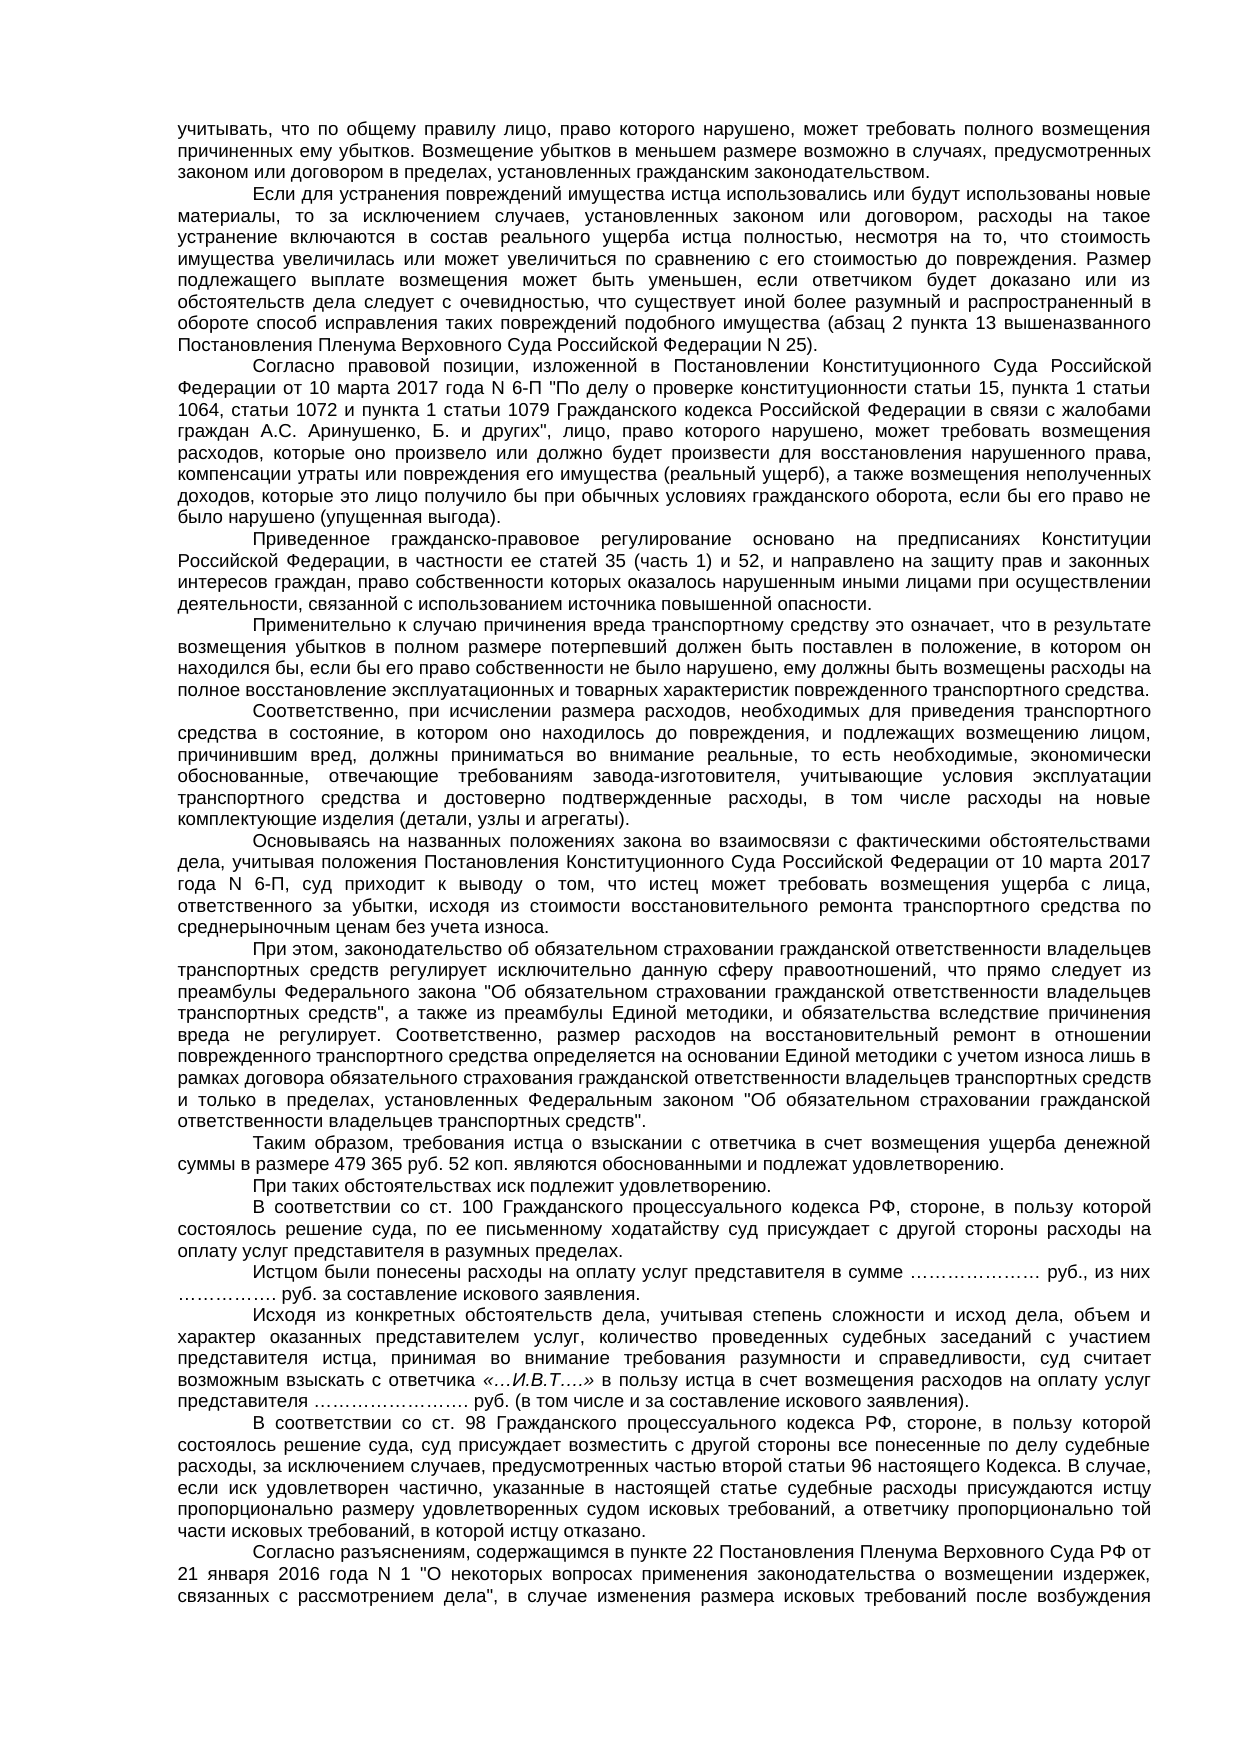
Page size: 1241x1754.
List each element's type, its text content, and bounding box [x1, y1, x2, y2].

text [177, 1541, 1152, 1606]
text При этом, законодательство об обязательном страховании гражданской ответственности владельцев транспортных средств регулирует исключительно данную сферу правоотношений, что прямо следует из преамбулы Федерального закона "Об обязательном страховании гражданской ответственности владельцев транспортных средств", а также из преамбулы Единой методики, и обязательства вследствие причинения вреда не регулирует. Соответственно, размер расходов на восстановительный ремонт в отношении поврежденного транспортного средства определяется на основании Единой методики с учетом износа лишь в рамках договора обязательного страхования гражданской ответственности владельцев транспортных средств и только в пределах, установленных Федеральным законом "Об обязательном страховании гражданской ответственности владельцев транспортных средств". [177, 937, 1152, 1132]
text Исходя из конкретных обстоятельств дела, учитывая степень сложности и исход дела, объем и характер оказанных представителем услуг, количество проведенных судебных заседаний с участием представителя истца, принимая во внимание требования разумности и справедливости, суд считает возможным взыскать с ответчика «…И.В.Т….» в пользу истца в счет возмещения расходов на оплату услуг представителя ……………………. руб. (в том числе и за составление искового заявления). [177, 1304, 1152, 1412]
text Применительно к случаю причинения вреда транспортному средству это означает, что в результате возмещения убытков в полном размере потерпевший должен быть поставлен в положение, в котором он находился бы, если бы его право собственности не было нарушено, ему должны быть возмещены расходы на полное восстановление эксплуатационных и товарных характеристик поврежденного транспортного средства. [177, 614, 1152, 700]
text Приведенное гражданско-правовое регулирование основано на предписаниях Конституции Российской Федерации, в частности ее статей 35 (часть 1) и 52, и направлено на защиту прав и законных интересов граждан, право собственности которых оказалось нарушенным иными лицами при осуществлении деятельности, связанной с использованием источника повышенной опасности. [177, 528, 1152, 614]
text Истцом были понесены расходы на оплату услуг представителя в сумме ………………… руб., из них ……………. руб. за составление искового заявления. [177, 1261, 1152, 1304]
text Согласно правовой позиции, изложенной в Постановлении Конституционного Суда Российской Федерации от 10 марта 2017 года N 6-П "По делу о проверке конституционности статьи 15, пункта 1 статьи 1064, статьи 1072 и пункта 1 статьи 1079 Гражданского кодекса Российской Федерации в связи с жалобами граждан А.С. Аринушенко, Б. и других", лицо, право которого нарушено, может требовать возмещения расходов, которые оно произвело или должно будет произвести для восстановления нарушенного права, компенсации утраты или повреждения его имущества (реальный ущерб), а также возмещения неполученных доходов, которые это лицо получило бы при обычных условиях гражданского оборота, если бы его право не было нарушено (упущенная выгода). [177, 355, 1152, 528]
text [177, 118, 1152, 183]
text При таких обстоятельствах иск подлежит удовлетворению. [177, 1175, 1152, 1196]
text Основываясь на названных положениях закона во взаимосвязи с фактическими обстоятельствами дела, учитывая положения Постановления Конституционного Суда Российской Федерации от 10 марта 2017 года N 6-П, суд приходит к выводу о том, что истец может требовать возмещения ущерба с лица, ответственного за убытки, исходя из стоимости восстановительного ремонта транспортного средства по среднерыночным ценам без учета износа. [177, 830, 1152, 937]
text Таким образом, требования истца о взыскании с ответчика в счет возмещения ущерба денежной суммы в размере 479 365 руб. 52 коп. являются обоснованными и подлежат удовлетворению. [177, 1132, 1152, 1175]
text Если для устранения повреждений имущества истца использовались или будут использованы новые материалы, то за исключением случаев, установленных законом или договором, расходы на такое устранение включаются в состав реального ущерба истца полностью, несмотря на то, что стоимость имущества увеличилась или может увеличиться по сравнению с его стоимостью до повреждения. Размер подлежащего выплате возмещения может быть уменьшен, если ответчиком будет доказано или из обстоятельств дела следует с очевидностью, что существует иной более разумный и распространенный в обороте способ исправления таких повреждений подобного имущества (абзац 2 пункта 13 вышеназванного Постановления Пленума Верховного Суда Российской Федерации N 25). [177, 183, 1152, 355]
text В соответствии со ст. 100 Гражданского процессуального кодекса РФ, стороне, в пользу которой состоялось решение суда, по ее письменному ходатайству суд присуждает с другой стороны расходы на оплату услуг представителя в разумных пределах. [177, 1196, 1152, 1261]
text Соответственно, при исчислении размера расходов, необходимых для приведения транспортного средства в состояние, в котором оно находилось до повреждения, и подлежащих возмещению лицом, причинившим вред, должны приниматься во внимание реальные, то есть необходимые, экономически обоснованные, отвечающие требованиям завода-изготовителя, учитывающие условия эксплуатации транспортного средства и достоверно подтвержденные расходы, в том числе расходы на новые комплектующие изделия (детали, узлы и агрегаты). [177, 700, 1152, 830]
text В соответствии со ст. 98 Гражданского процессуального кодекса РФ, стороне, в пользу которой состоялось решение суда, суд присуждает возместить с другой стороны все понесенные по делу судебные расходы, за исключением случаев, предусмотренных частью второй статьи 96 настоящего Кодекса. В случае, если иск удовлетворен частично, указанные в настоящей статье судебные расходы присуждаются истцу пропорционально размеру удовлетворенных судом исковых требований, а ответчику пропорционально той части исковых требований, в которой истцу отказано. [177, 1412, 1152, 1541]
